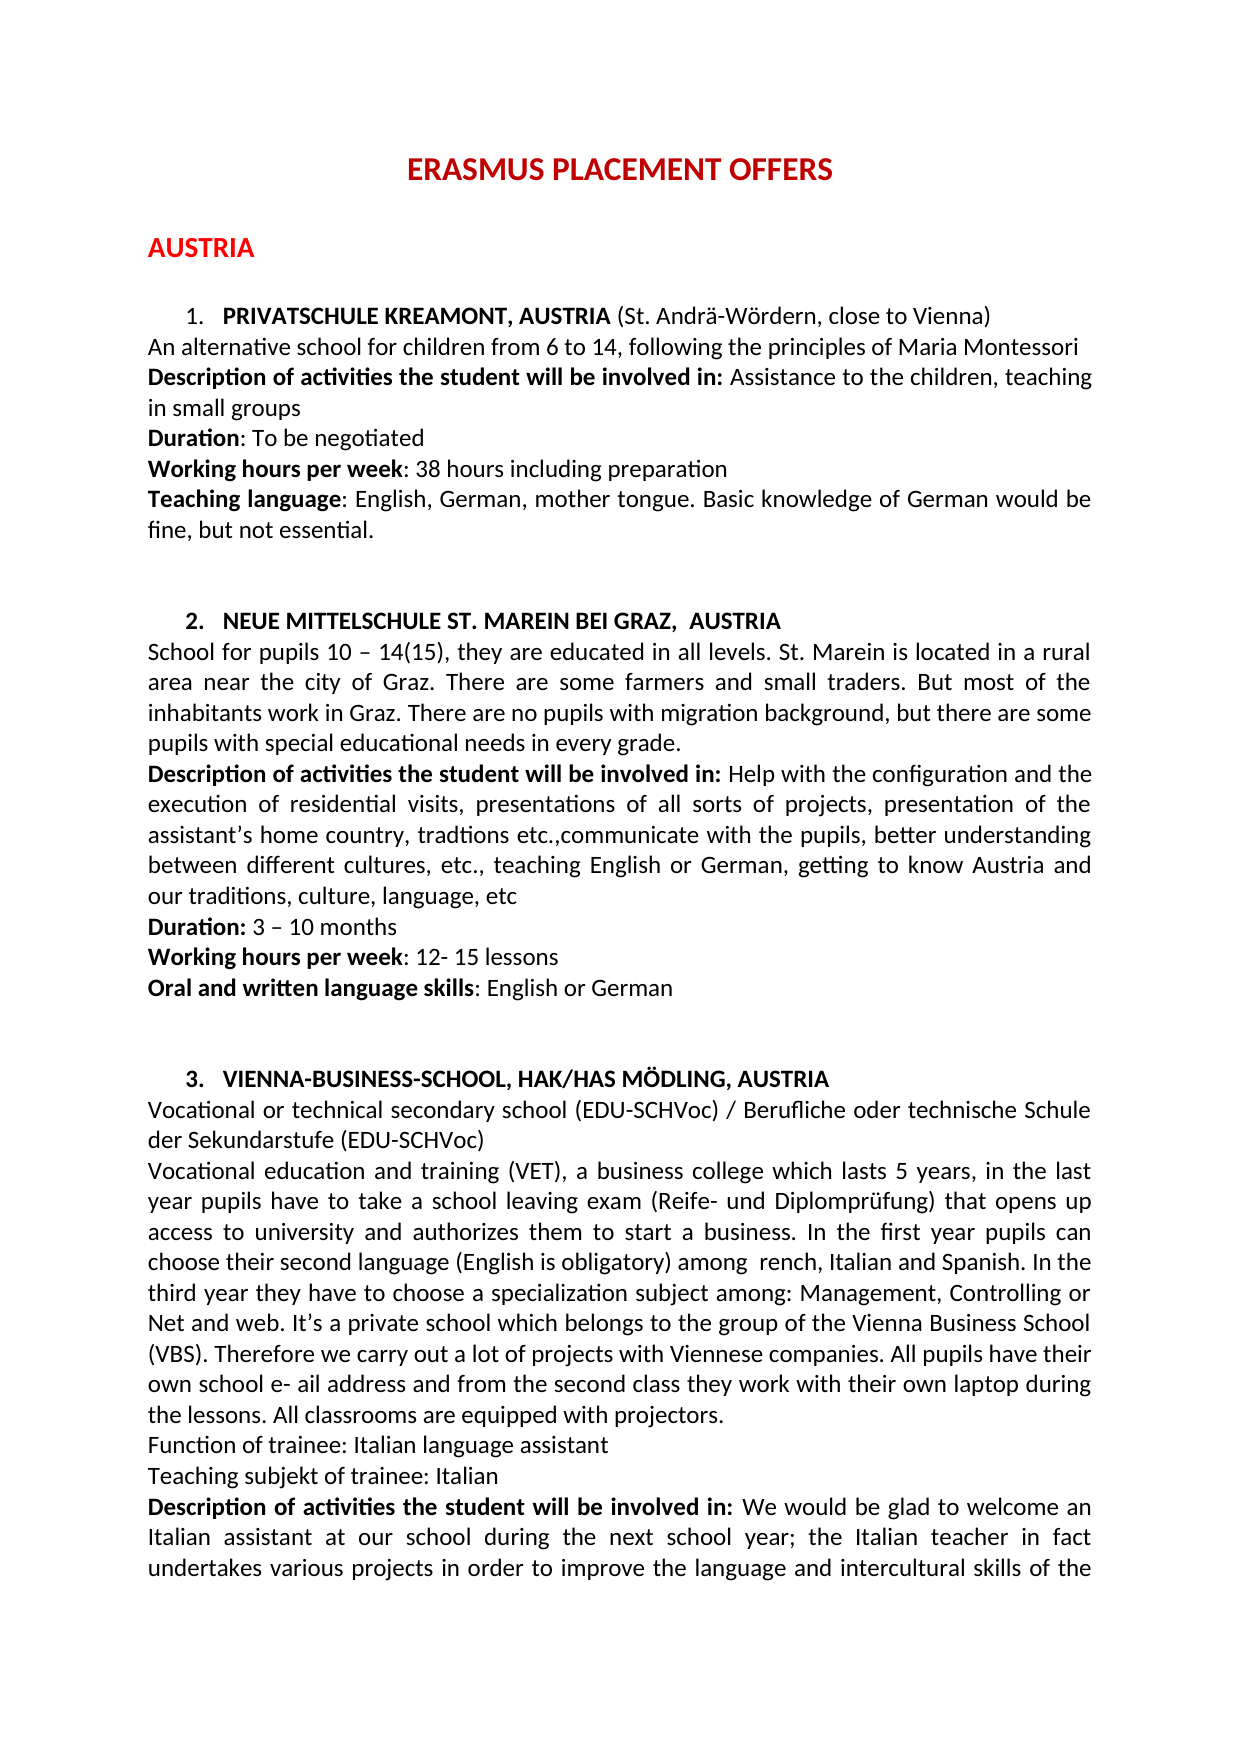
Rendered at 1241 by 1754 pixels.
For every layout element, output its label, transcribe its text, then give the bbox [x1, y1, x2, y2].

text Duration: To be negotiated [148, 422, 1093, 453]
text ERASMUS PLACEMENT OFFERS [148, 148, 1093, 188]
list Neue Mittelschule St. Marein bei Graz, AUSTRIA [185, 606, 1093, 636]
text Vocational education and training (VET), a business college which lasts 5 years, in the last year pupils have to take a school leaving exam (Reife- und Diplomprüfung) that opens up access to university and authorizes them to start a business. In the first year pupils can choose their second language (English is obligatory) among rench, Italian and Spanish. In the third year they have to choose a specialization subject among: Management, Controlling or Net and web. It’s a private school which belongs to the group of the Vienna Business School (VBS). Therefore we carry out a lot of projects with Viennese companies. All pupils have their own school e- ail address and from the second class they work with their own laptop during the lessons. All classrooms are equipped with projectors. [148, 1155, 1093, 1429]
text Working hours per week: 12- 15 lessons [148, 941, 1093, 972]
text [148, 1491, 1093, 1582]
text Duration: 3 – 10 months [148, 911, 1093, 941]
text AUSTRIA [148, 229, 1093, 265]
text Oral and written language skills: English or German [148, 972, 1093, 1002]
text Description of activities the student will be involved in: Help with the configuration and the execution of residential visits, presentations of all sorts of projects, presentation of the assistant’s home country, tradtions etc.,communicate with the pupils, better understanding between different cultures, etc., teaching English or German, getting to know Austria and our traditions, culture, language, etc [148, 758, 1093, 911]
text Description of activities the student will be involved in: Assistance to the children, teaching in small groups [148, 361, 1093, 422]
text Vocational or technical secondary school (EDU-SCHVoc) / Berufliche oder technische Schule der Sekundarstufe (EDU-SCHVoc) [148, 1094, 1093, 1155]
list Vienna-Business-School, HAK/HAS Mödling, Austria [185, 1063, 1093, 1094]
text An alternative school for children from 6 to 14, following the principles of Maria Montessori [148, 331, 1093, 361]
text School for pupils 10 – 14(15), they are educated in all levels. St. Marein is located in a rural area near the city of Graz. There are some farmers and small traders. But most of the inhabitants work in Graz. There are no pupils with migration background, but there are some pupils with special educational needs in every grade. [148, 636, 1093, 758]
list Privatschule KreaMont, Austria (St. Andrä-Wördern, close to Vienna) [185, 300, 1093, 331]
text Teaching subjekt of trainee: Italian [148, 1460, 1093, 1491]
text Working hours per week: 38 hours including preparation [148, 453, 1093, 483]
text Function of trainee: Italian language assistant [148, 1429, 1093, 1460]
text Teaching language: English, German, mother tongue. Basic knowledge of German would be fine, but not essential. [148, 483, 1093, 544]
